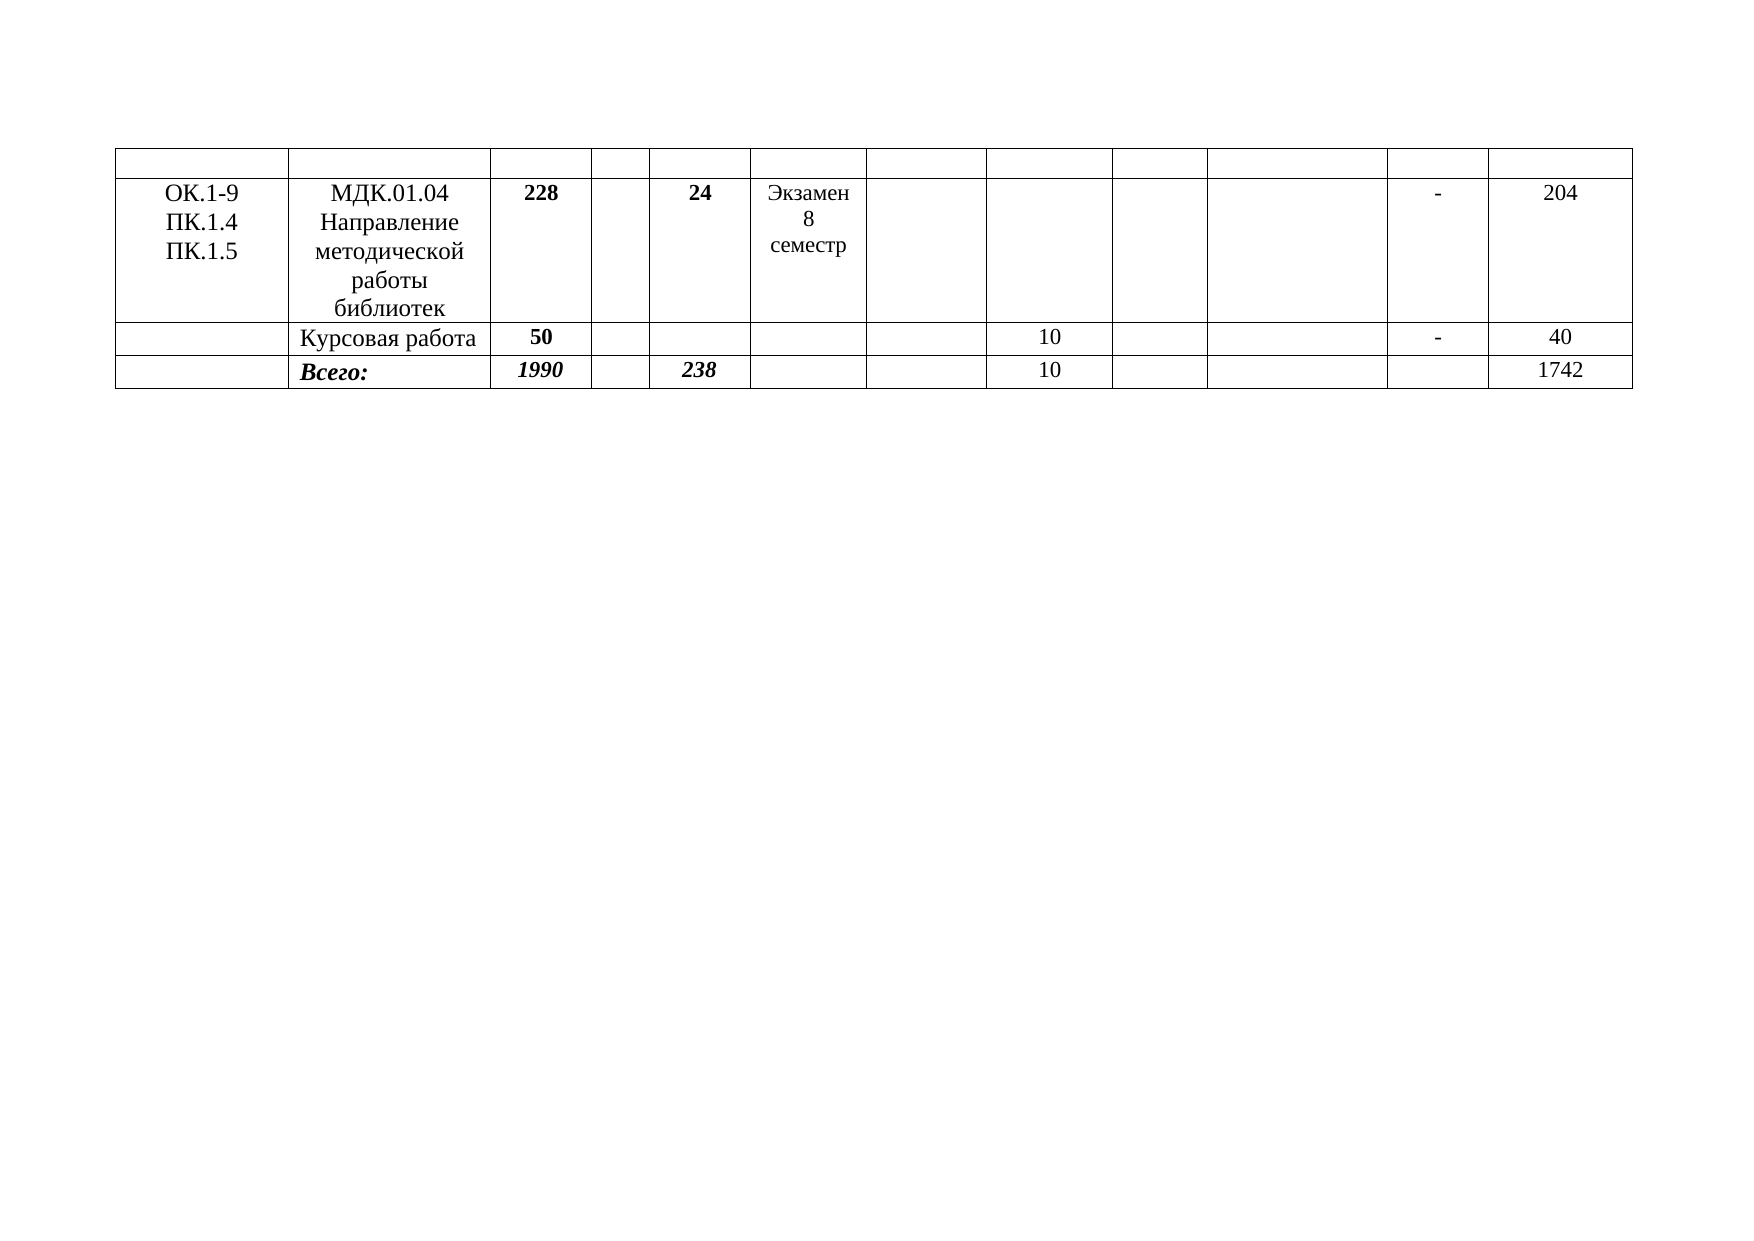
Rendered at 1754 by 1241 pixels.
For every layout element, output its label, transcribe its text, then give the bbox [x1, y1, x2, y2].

table_cell [116, 323, 288, 355]
table_cell [1113, 149, 1207, 177]
table_cell [867, 179, 986, 322]
table_cell [987, 149, 1112, 177]
table_cell 10 [987, 323, 1112, 355]
table_cell ОК.1-9 ПК.1.4 ПК.1.5 [116, 179, 288, 322]
table_cell [592, 149, 649, 177]
table_cell Экзамен 8 семестр [751, 179, 866, 322]
table_cell - [1388, 149, 1488, 177]
table_cell - [1388, 323, 1488, 355]
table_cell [751, 149, 866, 177]
table_cell [1208, 323, 1387, 355]
table_cell - [1388, 179, 1488, 322]
table_cell Курсовая работа [289, 323, 490, 355]
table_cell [289, 149, 490, 177]
table_cell [650, 323, 750, 355]
table_cell 64 [491, 149, 591, 177]
table_cell 56 [1489, 149, 1632, 177]
table_cell [867, 323, 986, 355]
table_cell [867, 149, 986, 177]
table_cell [751, 323, 866, 355]
table_cell [592, 179, 649, 322]
table_cell [1113, 356, 1207, 388]
table_cell [751, 356, 866, 388]
table_cell 10 [987, 356, 1112, 388]
table_cell 40 [1489, 323, 1632, 355]
table_cell [1208, 149, 1387, 177]
table_cell [592, 323, 649, 355]
table_cell 228 [491, 179, 591, 322]
table_cell [1208, 356, 1387, 388]
table_cell 8 [650, 149, 750, 177]
table_cell 204 [1489, 179, 1632, 322]
table_cell 1990 [491, 356, 591, 388]
table_cell Всего: [289, 356, 490, 388]
table_cell [1113, 179, 1207, 322]
table_cell [1208, 179, 1387, 322]
table_cell [1113, 323, 1207, 355]
table_cell [592, 356, 649, 388]
table_cell МДК.01.04 Направление методической работы библиотек [289, 179, 490, 322]
table_cell 238 [650, 356, 750, 388]
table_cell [116, 149, 288, 177]
table_cell [987, 179, 1112, 322]
table_cell [116, 356, 288, 388]
table_cell [867, 356, 986, 388]
table_cell 24 [650, 179, 750, 322]
table_cell 50 [491, 323, 591, 355]
table_cell [1388, 356, 1488, 388]
table_cell 1742 [1489, 356, 1632, 388]
